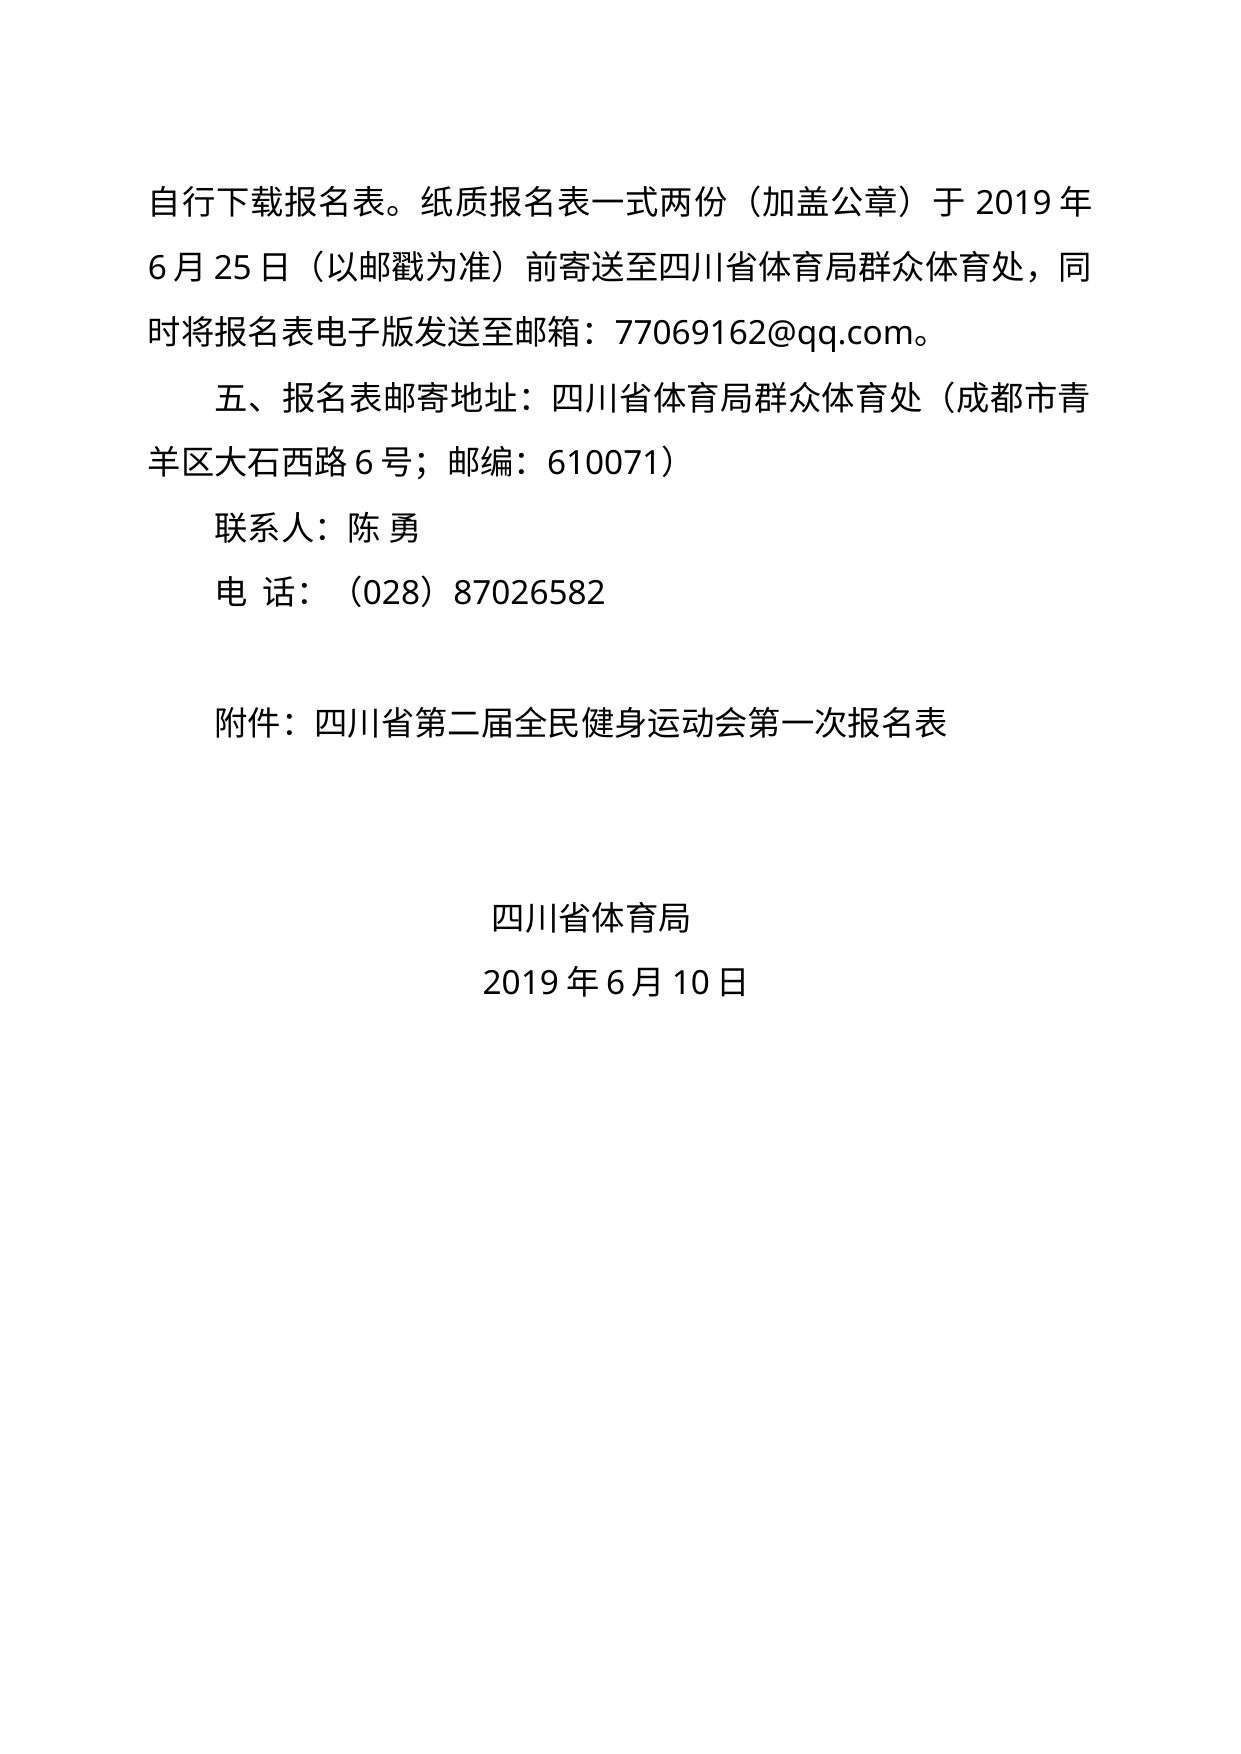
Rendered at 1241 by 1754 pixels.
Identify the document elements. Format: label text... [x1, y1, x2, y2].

text 五、报名表邮寄地址：四川省体育局群众体育处（成都市青羊区大石西路6号；邮编：610071） [148, 363, 1092, 493]
text 电 话：（028）87026582 [148, 558, 1092, 623]
text 联系人：陈 勇 [148, 493, 1092, 558]
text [148, 168, 1092, 363]
text 四川省体育局 [148, 883, 1092, 948]
text 2019年6月10日 [148, 948, 1092, 1013]
text 附件：四川省第二届全民健身运动会第一次报名表 [148, 688, 1092, 753]
